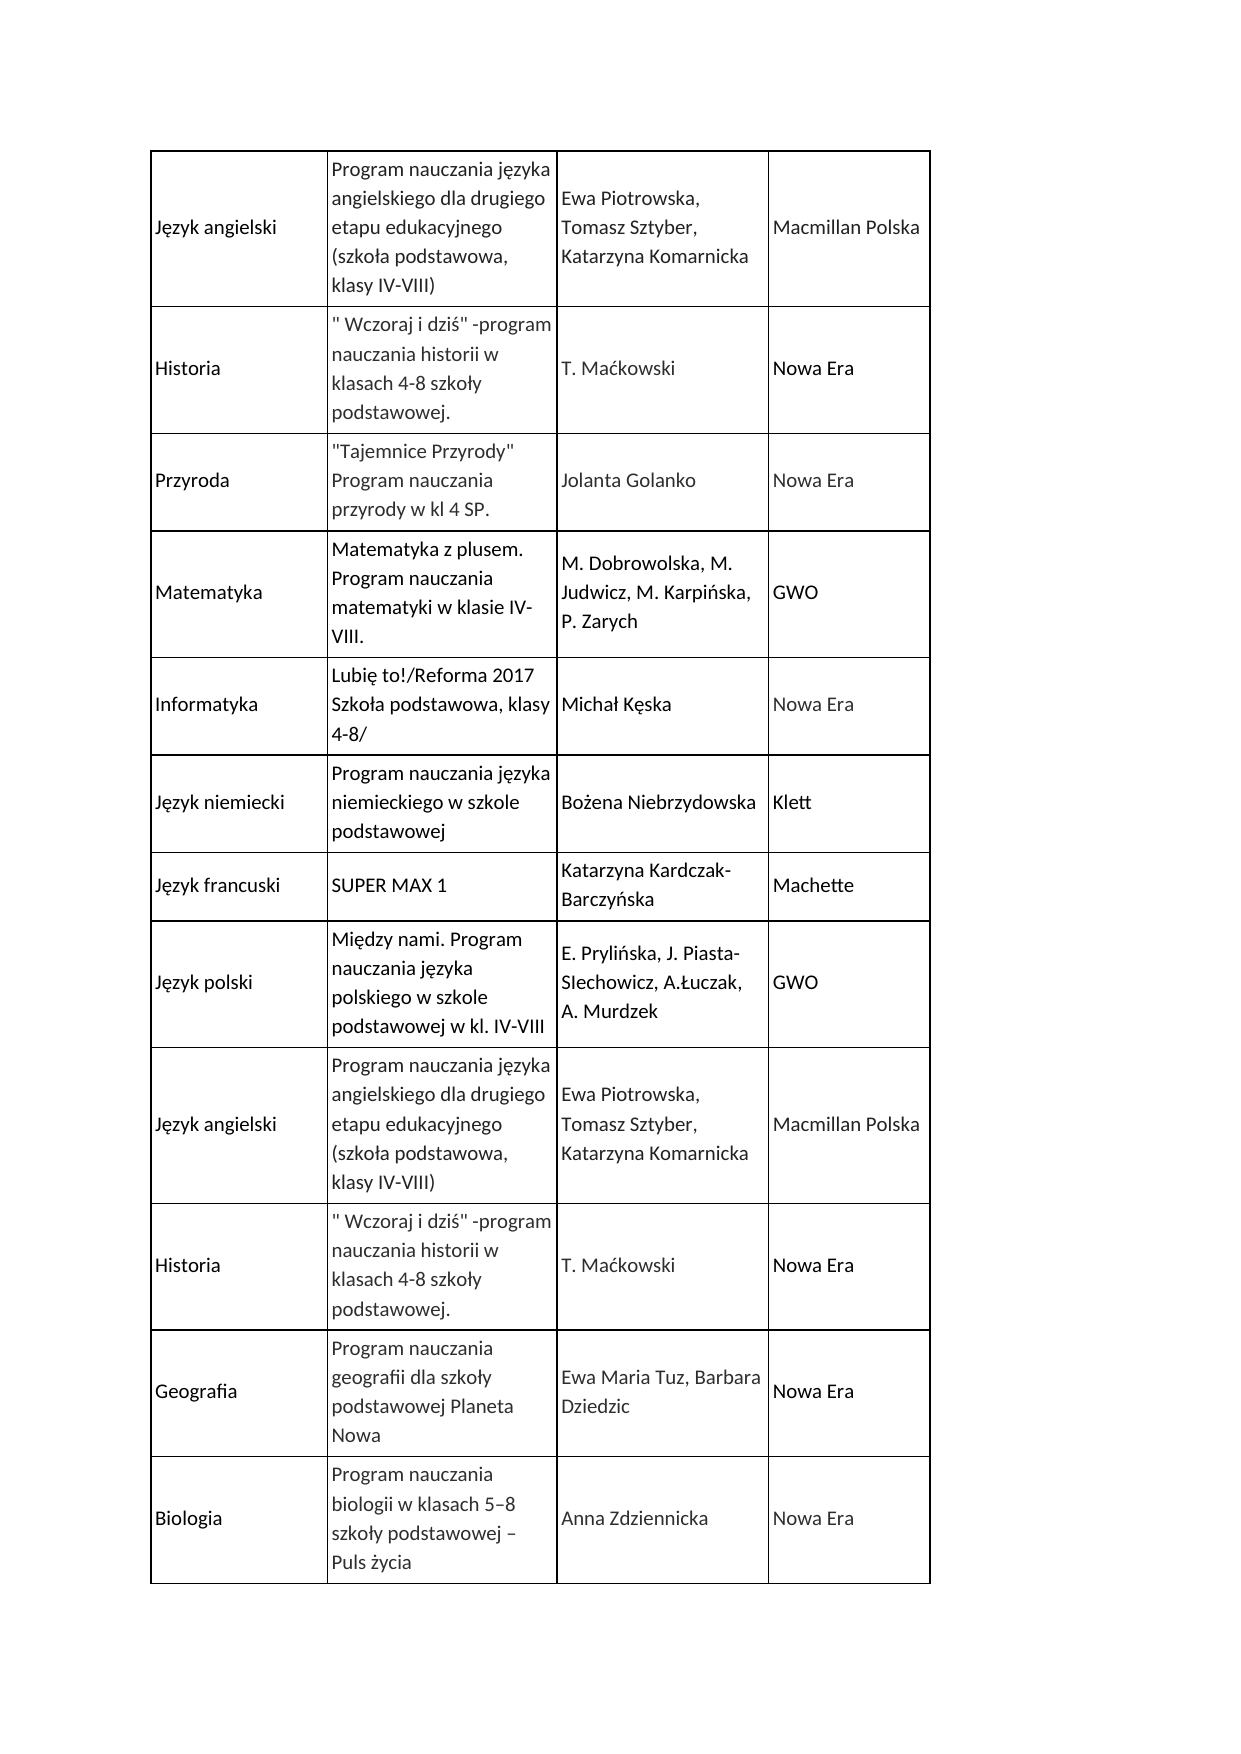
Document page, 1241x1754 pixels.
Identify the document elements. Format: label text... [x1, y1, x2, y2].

table_cell Ewa Piotrowska, Tomasz Sztyber, Katarzyna Komarnicka [558, 1048, 768, 1202]
table_cell Informatyka [152, 658, 327, 754]
table_cell Nowa Era [769, 434, 929, 530]
table_cell " Wczoraj i dziś" -program nauczania historii w klasach 4-8 szkoły podstawowej. [328, 1204, 556, 1329]
table_cell Język niemiecki [152, 756, 327, 852]
table_cell Ewa Maria Tuz, Barbara Dziedzic [558, 1331, 768, 1456]
table_cell Machette [769, 853, 929, 920]
table_cell Lubię to!/Reforma 2017 Szkoła podstawowa, klasy 4-8/ [328, 658, 556, 754]
table_cell Historia [152, 307, 327, 432]
table_cell Nowa Era [769, 1331, 929, 1456]
table_cell Program nauczania geografii dla szkoły podstawowej Planeta Nowa [328, 1331, 556, 1456]
table_cell Ewa Piotrowska, Tomasz Sztyber, Katarzyna Komarnicka [558, 152, 768, 306]
table_cell Przyroda [152, 434, 327, 530]
table_cell Geografia [152, 1331, 327, 1456]
table_cell Macmillan Polska [769, 1048, 929, 1202]
table_cell Nowa Era [769, 1204, 929, 1329]
table_cell Program nauczania biologii w klasach 5–8 szkoły podstawowej – Puls życia [328, 1457, 556, 1582]
table_cell Nowa Era [769, 307, 929, 432]
table_cell Program nauczania języka niemieckiego w szkole podstawowej [328, 756, 556, 852]
table_cell Język francuski [152, 853, 327, 920]
table_cell Katarzyna Kardczak-Barczyńska [558, 853, 768, 920]
table_cell Nowa Era [769, 658, 929, 754]
table_cell Program nauczania języka angielskiego dla drugiego etapu edukacyjnego (szkoła podstawowa, klasy IV-VIII) [328, 152, 556, 306]
table_cell "Tajemnice Przyrody" Program nauczania przyrody w kl 4 SP. [328, 434, 556, 530]
table_cell Macmillan Polska [769, 152, 929, 306]
table_cell SUPER MAX 1 [328, 853, 556, 920]
table_cell GWO [769, 922, 929, 1047]
table_cell Matematyka [152, 532, 327, 657]
table_cell Matematyka z plusem. Program nauczania matematyki w klasie IV-VIII. [328, 532, 556, 657]
table_cell Historia [152, 1204, 327, 1329]
table_cell T. Maćkowski [558, 1204, 768, 1329]
table_cell Język angielski [152, 152, 327, 306]
table_cell E. Prylińska, J. Piasta-SIechowicz, A.Łuczak, A. Murdzek [558, 922, 768, 1047]
table_cell Biologia [152, 1457, 327, 1582]
table_cell Język polski [152, 922, 327, 1047]
table_cell Między nami. Program nauczania języka polskiego w szkole podstawowej w kl. IV-VIII [328, 922, 556, 1047]
table_cell T. Maćkowski [558, 307, 768, 432]
table_cell Język angielski [152, 1048, 327, 1202]
table_cell Jolanta Golanko [558, 434, 768, 530]
table_cell Nowa Era [769, 1457, 929, 1582]
table_cell M. Dobrowolska, M. Judwicz, M. Karpińska, P. Zarych [558, 532, 768, 657]
table_cell GWO [769, 532, 929, 657]
table_cell Anna Zdziennicka [558, 1457, 768, 1582]
table_cell Klett [769, 756, 929, 852]
table_cell Michał Kęska [558, 658, 768, 754]
table_cell Bożena Niebrzydowska [558, 756, 768, 852]
table_cell Program nauczania języka angielskiego dla drugiego etapu edukacyjnego (szkoła podstawowa, klasy IV-VIII) [328, 1048, 556, 1202]
table_cell " Wczoraj i dziś" -program nauczania historii w klasach 4-8 szkoły podstawowej. [328, 307, 556, 432]
